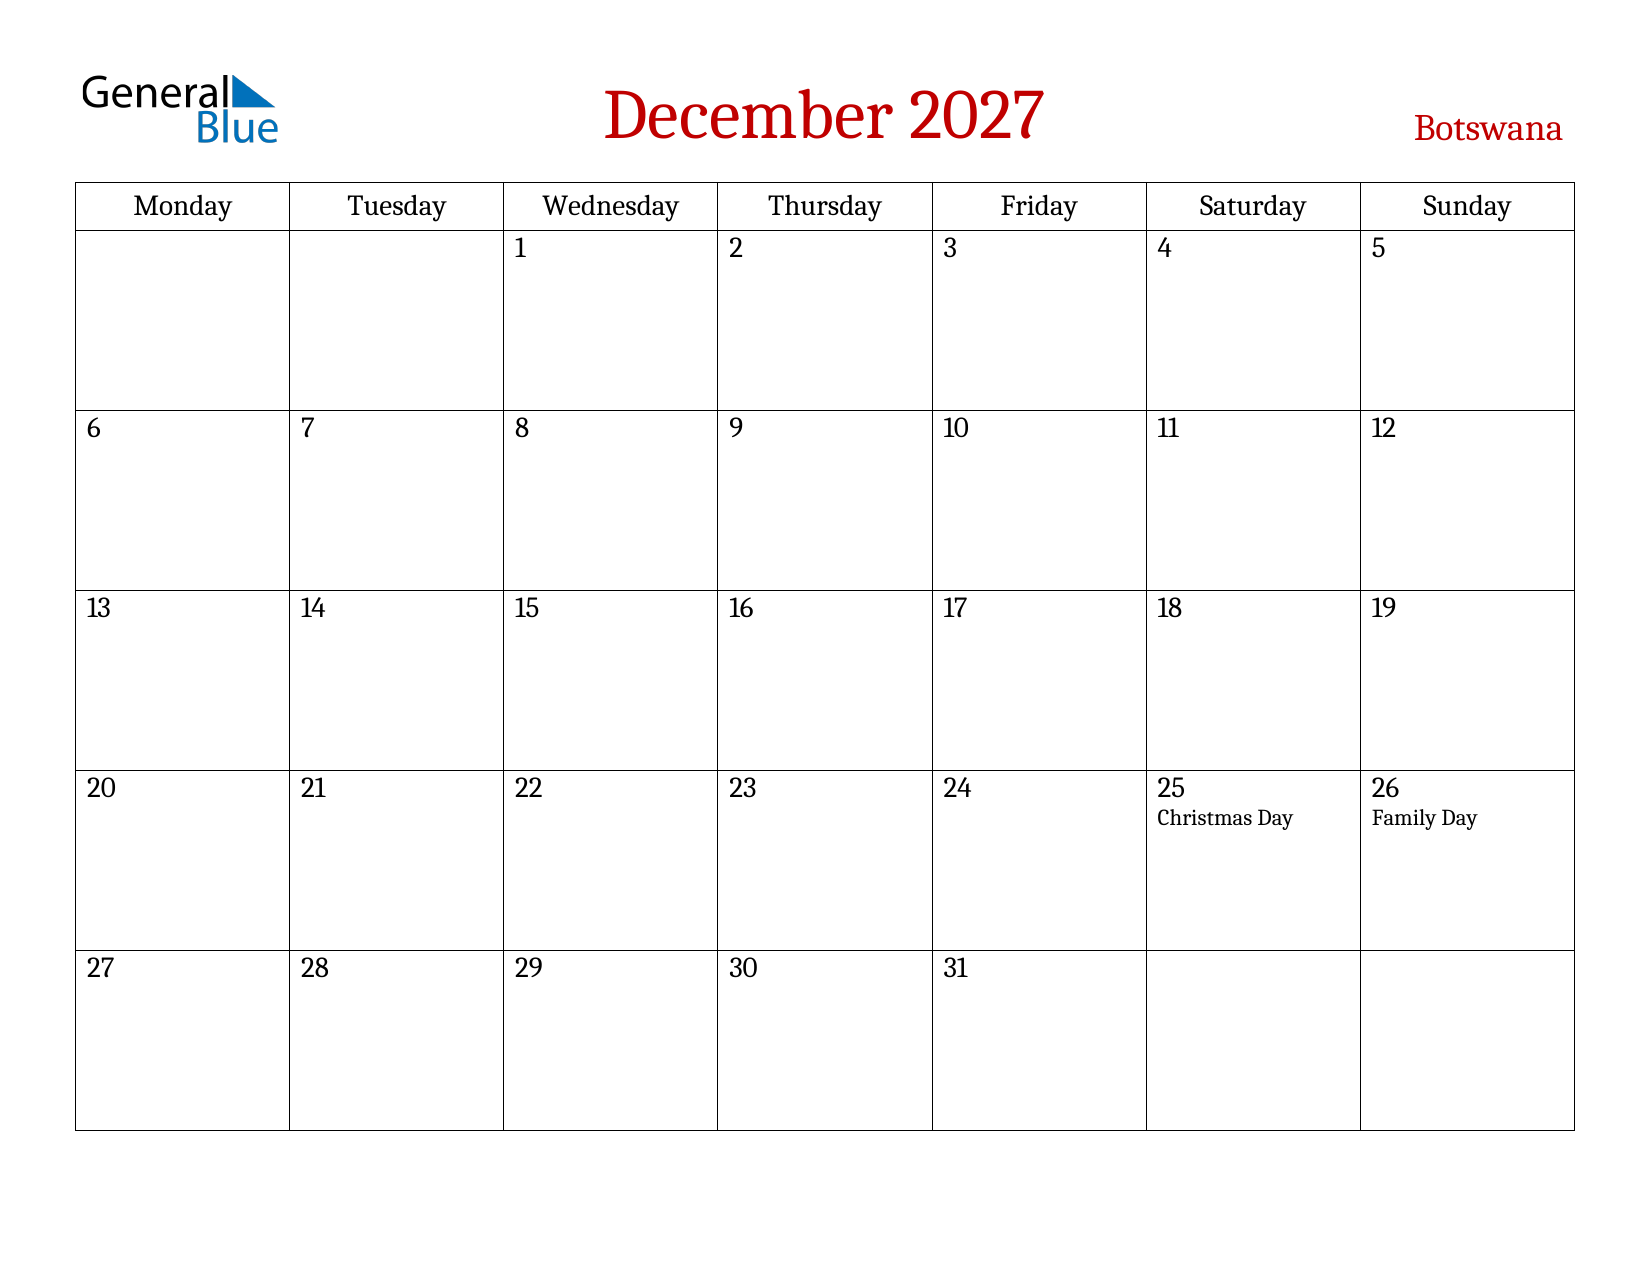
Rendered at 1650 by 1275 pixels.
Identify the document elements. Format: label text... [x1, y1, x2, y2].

table_cell 25 [1147, 771, 1360, 805]
table_cell [290, 445, 503, 590]
table_cell [933, 805, 1146, 950]
table_cell Sunday [1361, 183, 1574, 230]
table_cell 15 [504, 591, 717, 625]
table_cell 11 [1147, 411, 1360, 444]
table_cell 29 [504, 951, 717, 985]
table_cell 8 [504, 411, 717, 444]
table_cell Saturday [1147, 183, 1360, 230]
table_cell [76, 445, 289, 590]
table_cell 9 [718, 411, 932, 444]
table_cell 7 [290, 411, 503, 444]
table_cell 3 [933, 231, 1146, 264]
table_cell 27 [76, 951, 289, 985]
table_cell [1147, 625, 1360, 770]
table_cell Family Day [1361, 805, 1574, 950]
table_cell 4 [1147, 231, 1360, 264]
table_cell 26 [1361, 771, 1574, 805]
table_cell [504, 625, 717, 770]
table_cell 6 [76, 411, 289, 444]
table_cell [290, 231, 503, 264]
table_cell 31 [933, 951, 1146, 985]
table_cell [1147, 985, 1360, 1130]
table_cell 2 [718, 231, 932, 264]
table_cell 13 [76, 591, 289, 625]
table_cell [504, 265, 717, 410]
table_cell [76, 231, 289, 264]
table_cell [1147, 951, 1360, 985]
table_cell 30 [718, 951, 932, 985]
table_header December 2027 [504, 75, 1146, 182]
table_cell [504, 445, 717, 590]
table_cell [290, 985, 503, 1130]
table_cell 16 [718, 591, 932, 625]
table_cell [933, 985, 1146, 1130]
table_cell 21 [290, 771, 503, 805]
table_cell 18 [1147, 591, 1360, 625]
table_cell 17 [933, 591, 1146, 625]
table_cell Wednesday [504, 183, 717, 230]
table_header Botswana [1146, 75, 1574, 182]
table_cell [718, 805, 932, 950]
table_cell 24 [933, 771, 1146, 805]
table_cell 23 [718, 771, 932, 805]
table_cell [76, 625, 289, 770]
table_cell 14 [290, 591, 503, 625]
table_cell Thursday [718, 183, 932, 230]
table_cell [1361, 951, 1574, 985]
table_cell [504, 985, 717, 1130]
table_cell [1361, 625, 1574, 770]
table_cell [1147, 265, 1360, 410]
table_cell Friday [933, 183, 1146, 230]
picture [82, 75, 278, 143]
table_cell [76, 265, 289, 410]
table_cell 28 [290, 951, 503, 985]
table_cell [933, 445, 1146, 590]
table_cell [718, 625, 932, 770]
table_header [76, 75, 503, 182]
table_cell 19 [1361, 591, 1574, 625]
table_cell [290, 625, 503, 770]
table_cell [504, 805, 717, 950]
table_cell [1361, 985, 1574, 1130]
table_cell 5 [1361, 231, 1574, 264]
table_cell 22 [504, 771, 717, 805]
table_cell [718, 445, 932, 590]
table_cell [290, 805, 503, 950]
table_cell [290, 265, 503, 410]
table_cell [718, 985, 932, 1130]
table_cell 10 [933, 411, 1146, 444]
table_cell [933, 265, 1146, 410]
table_cell 1 [504, 231, 717, 264]
table_cell 20 [76, 771, 289, 805]
table_cell Christmas Day [1147, 805, 1360, 950]
table_cell [1147, 445, 1360, 590]
table_cell [76, 805, 289, 950]
table_cell Tuesday [290, 183, 503, 230]
table_cell [718, 265, 932, 410]
table_cell [76, 985, 289, 1130]
table_cell [1361, 445, 1574, 590]
table_cell [1361, 265, 1574, 410]
table_cell 12 [1361, 411, 1574, 444]
table_cell Monday [76, 183, 289, 230]
table_cell [933, 625, 1146, 770]
